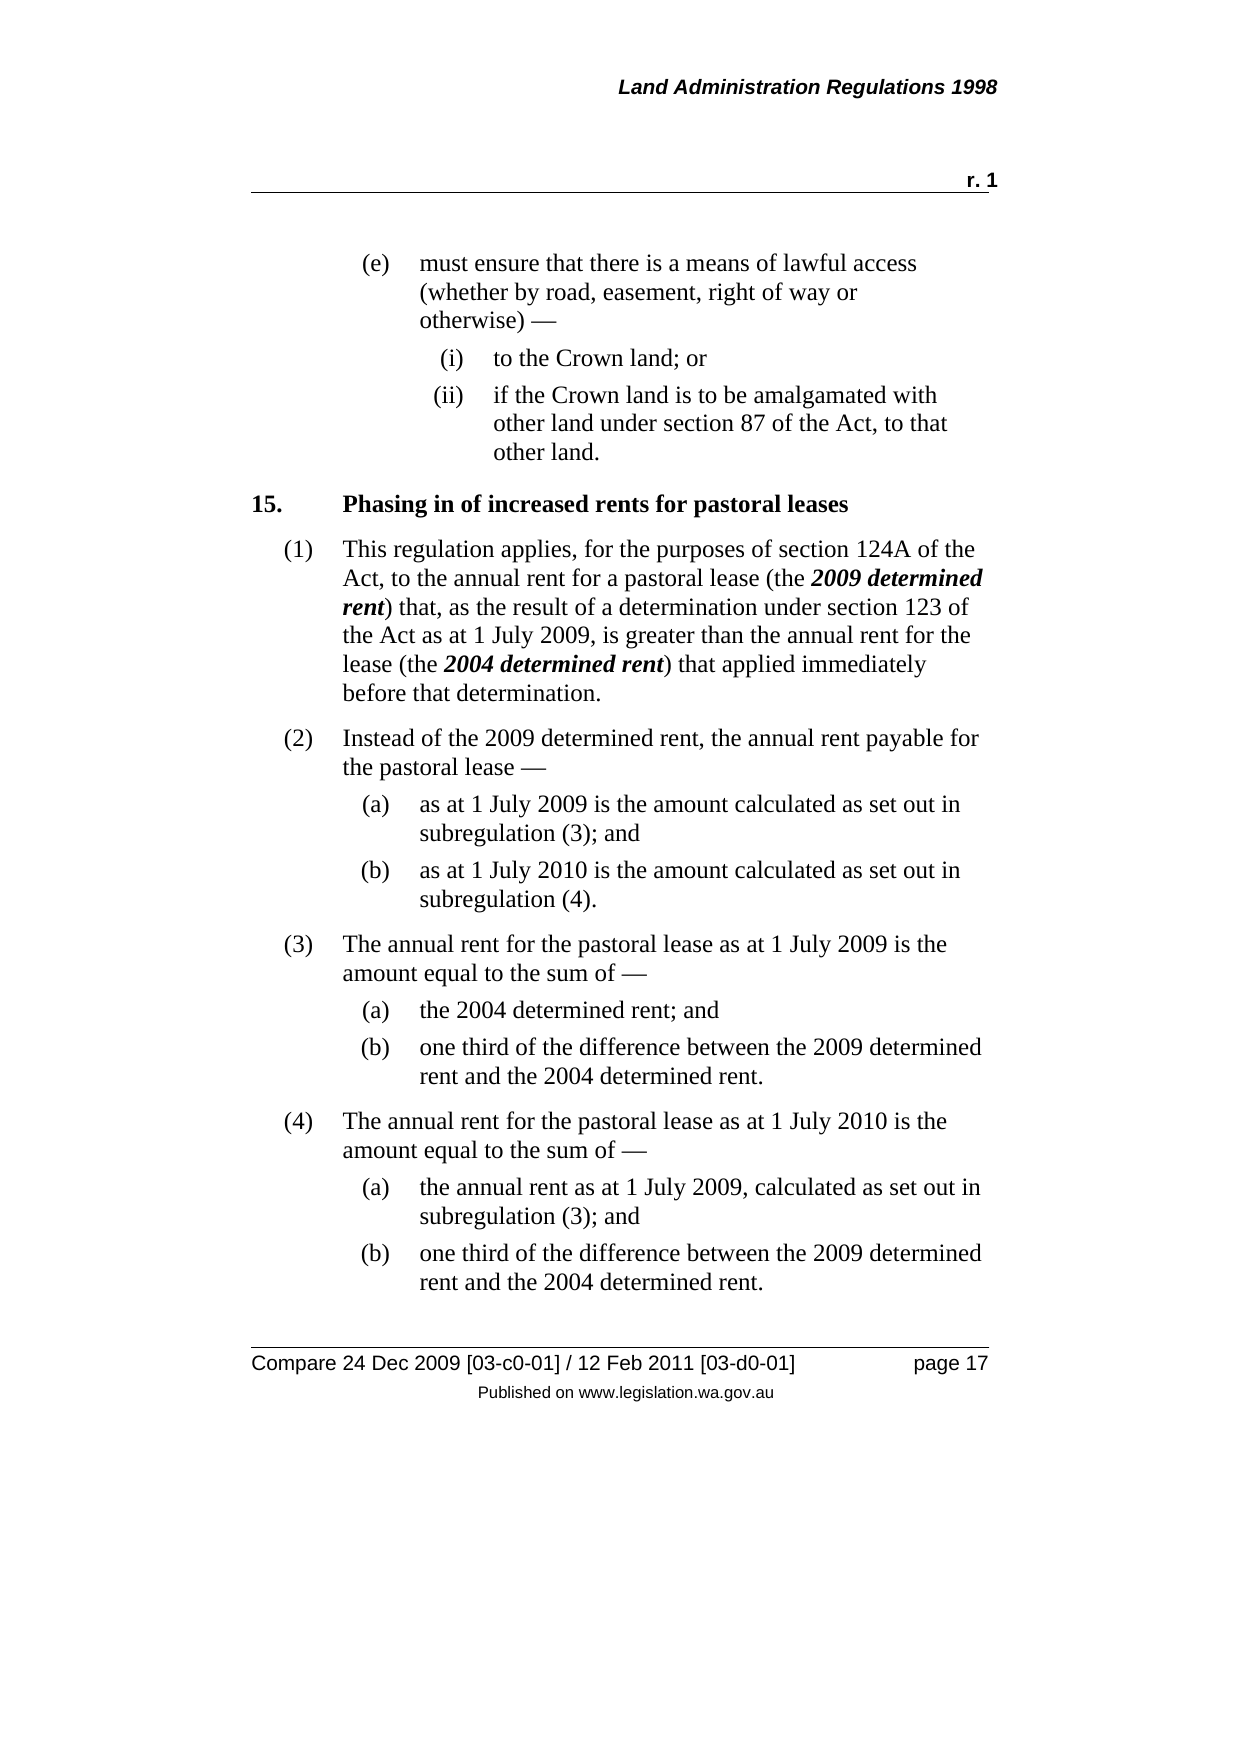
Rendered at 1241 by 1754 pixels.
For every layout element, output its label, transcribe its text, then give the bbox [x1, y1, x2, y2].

text (e) must ensure that there is a means of lawful access (whether by road, easement, right of way or otherwise) — [251, 248, 989, 334]
text (ii) if the Crown land is to be amalgamated with other land under section 87 of the Act, to that other land. [251, 380, 989, 466]
text (4) The annual rent for the pastoral lease as at 1 July 2010 is the amount equal to the sum of — [251, 1106, 989, 1164]
text (i) to the Crown land; or [251, 343, 989, 371]
text (b) one third of the difference between the 2009 determined rent and the 2004 determined rent. [251, 1238, 989, 1296]
text (a) the 2004 determined rent; and [251, 995, 989, 1024]
text (a) the annual rent as at 1 July 2009, calculated as set out in subregulation (3); and [251, 1172, 989, 1230]
text (3) The annual rent for the pastoral lease as at 1 July 2009 is the amount equal to the sum of — [251, 929, 989, 987]
text (2) Instead of the 2009 determined rent, the annual rent payable for the pastoral lease — [251, 723, 989, 781]
subtitle 15. Phasing in of increased rents for pastoral leases [251, 489, 989, 518]
text (1) This regulation applies, for the purposes of section 124A of the Act, to the annual rent for a pastoral lease (the 2009 determined rent) that, as the result of a determination under section 123 of the Act as at 1 July 2009, is greater than the annual rent for the lease (the 2004 determined rent) that applied immediately before that determination. [251, 534, 989, 707]
text (b) as at 1 July 2010 is the amount calculated as set out in subregulation (4). [251, 855, 989, 913]
text (b) one third of the difference between the 2009 determined rent and the 2004 determined rent. [251, 1032, 989, 1090]
text (a) as at 1 July 2009 is the amount calculated as set out in subregulation (3); and [251, 789, 989, 847]
